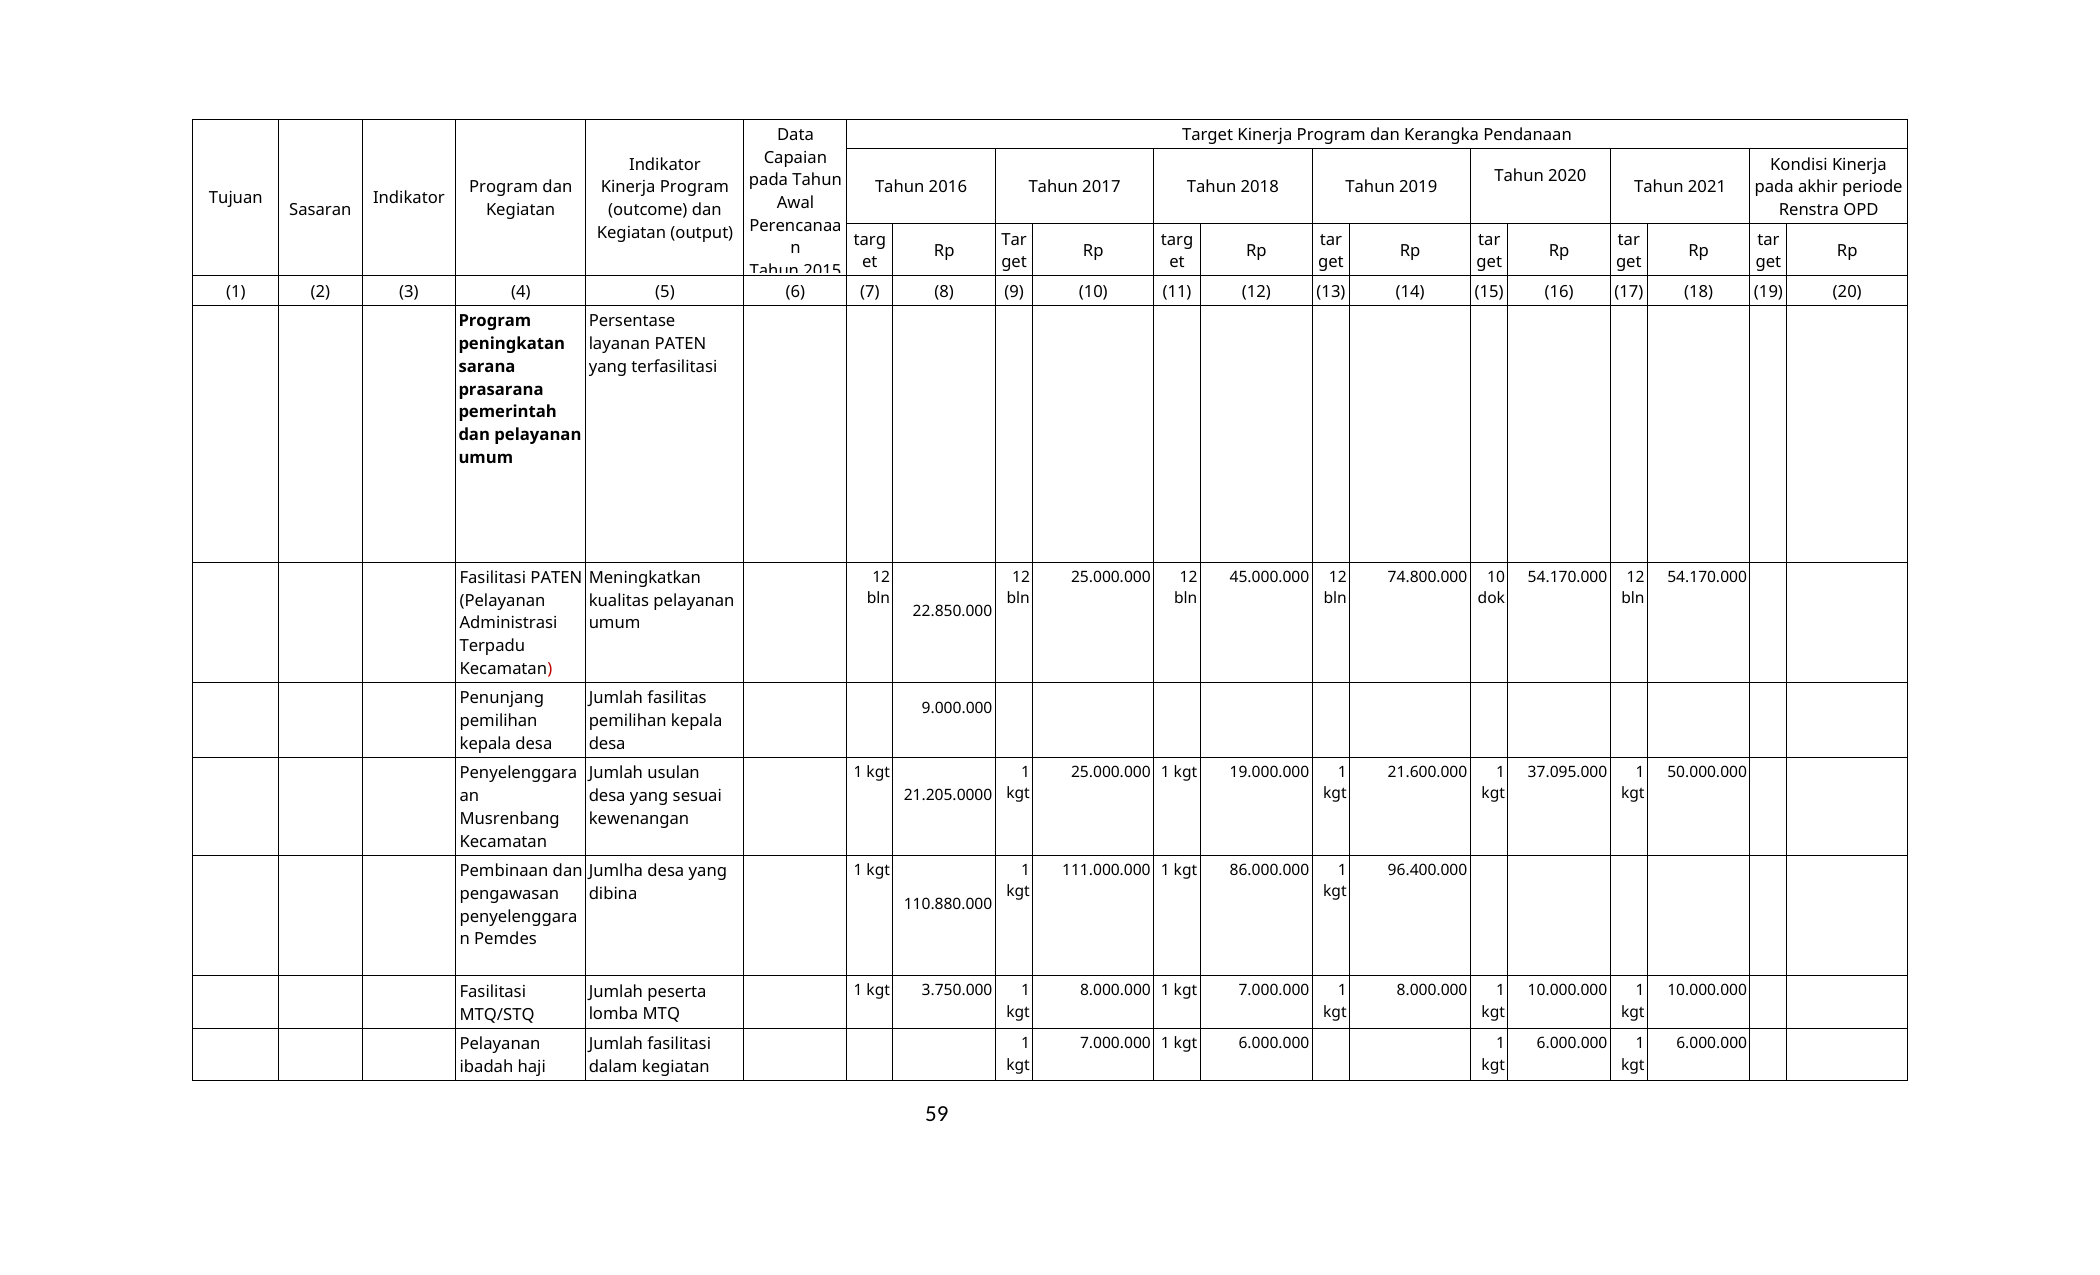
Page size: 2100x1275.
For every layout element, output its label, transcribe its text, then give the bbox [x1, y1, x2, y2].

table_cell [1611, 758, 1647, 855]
table_cell Rp [1201, 224, 1312, 275]
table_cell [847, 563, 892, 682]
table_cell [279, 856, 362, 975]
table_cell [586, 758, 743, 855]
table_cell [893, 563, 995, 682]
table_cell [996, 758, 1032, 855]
table_cell Rp [1350, 224, 1470, 275]
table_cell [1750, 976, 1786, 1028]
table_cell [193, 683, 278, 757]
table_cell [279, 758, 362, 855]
table_cell (11) [1154, 276, 1200, 305]
table_cell (18) [1648, 276, 1749, 305]
table_header Data Capaian pada Tahun Awal Perencanaan Tahun 2015 [744, 120, 846, 275]
table_cell (14) [1350, 276, 1470, 305]
table_cell [193, 223, 278, 275]
table_cell Rp [1508, 224, 1610, 275]
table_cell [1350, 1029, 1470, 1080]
table_cell (17) [1611, 276, 1647, 305]
table_cell target [847, 224, 892, 275]
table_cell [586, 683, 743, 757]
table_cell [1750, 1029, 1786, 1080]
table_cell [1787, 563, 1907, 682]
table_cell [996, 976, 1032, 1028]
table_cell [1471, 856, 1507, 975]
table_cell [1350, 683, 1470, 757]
table_cell Rp [1648, 224, 1749, 275]
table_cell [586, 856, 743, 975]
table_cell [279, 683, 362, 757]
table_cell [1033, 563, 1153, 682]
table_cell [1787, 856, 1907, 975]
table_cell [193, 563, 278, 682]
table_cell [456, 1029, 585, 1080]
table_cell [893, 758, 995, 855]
table_cell (4) [456, 276, 585, 305]
table_cell [279, 223, 362, 275]
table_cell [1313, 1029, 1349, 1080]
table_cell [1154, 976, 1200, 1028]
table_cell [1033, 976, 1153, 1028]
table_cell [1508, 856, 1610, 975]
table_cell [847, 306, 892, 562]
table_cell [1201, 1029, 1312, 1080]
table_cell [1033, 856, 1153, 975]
table_cell (16) [1508, 276, 1610, 305]
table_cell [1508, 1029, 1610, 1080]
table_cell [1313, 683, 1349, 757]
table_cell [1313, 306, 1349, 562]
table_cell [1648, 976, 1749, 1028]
table_cell target [1471, 224, 1507, 275]
table_cell Rp [1787, 224, 1907, 275]
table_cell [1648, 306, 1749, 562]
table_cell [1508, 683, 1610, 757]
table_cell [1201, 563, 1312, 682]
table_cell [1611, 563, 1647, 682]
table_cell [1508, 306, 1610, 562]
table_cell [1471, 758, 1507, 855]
table_cell (1) [193, 276, 278, 305]
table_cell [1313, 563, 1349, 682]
table_cell (9) [996, 276, 1032, 305]
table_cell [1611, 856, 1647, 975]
table_cell Target [996, 224, 1032, 275]
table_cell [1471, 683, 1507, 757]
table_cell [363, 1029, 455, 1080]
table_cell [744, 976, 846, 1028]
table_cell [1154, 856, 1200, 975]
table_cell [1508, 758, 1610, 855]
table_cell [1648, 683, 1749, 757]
table_cell target [1313, 224, 1349, 275]
table_cell Tahun 2021 [1611, 149, 1749, 223]
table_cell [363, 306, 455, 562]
table_cell (3) [363, 276, 455, 305]
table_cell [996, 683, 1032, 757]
table_cell (2) [279, 276, 362, 305]
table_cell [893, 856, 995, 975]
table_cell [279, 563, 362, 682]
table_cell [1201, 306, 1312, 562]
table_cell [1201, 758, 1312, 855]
table_cell (13) [1313, 276, 1349, 305]
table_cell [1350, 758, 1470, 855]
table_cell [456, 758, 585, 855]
table_header Indikator [363, 120, 455, 275]
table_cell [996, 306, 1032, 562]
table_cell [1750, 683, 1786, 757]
table_cell Tahun 2018 [1154, 149, 1312, 223]
table_cell (20) [1787, 276, 1907, 305]
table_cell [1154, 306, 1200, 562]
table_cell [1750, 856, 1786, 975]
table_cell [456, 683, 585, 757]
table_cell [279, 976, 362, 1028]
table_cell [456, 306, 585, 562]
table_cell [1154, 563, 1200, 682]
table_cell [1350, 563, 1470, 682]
table_cell (19) [1750, 276, 1786, 305]
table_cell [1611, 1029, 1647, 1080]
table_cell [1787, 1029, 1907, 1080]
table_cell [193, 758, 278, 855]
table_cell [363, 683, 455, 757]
table_cell target [1750, 224, 1786, 275]
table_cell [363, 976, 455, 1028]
table_cell Kondisi Kinerja pada akhir periode Renstra OPD [1750, 149, 1907, 223]
table_header [193, 120, 278, 148]
table_cell (5) [586, 276, 743, 305]
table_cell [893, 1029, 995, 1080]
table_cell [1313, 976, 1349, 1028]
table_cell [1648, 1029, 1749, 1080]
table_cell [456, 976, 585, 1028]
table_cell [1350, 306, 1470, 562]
table_header Indikator Kinerja Program (outcome) dan Kegiatan (output) [586, 120, 743, 275]
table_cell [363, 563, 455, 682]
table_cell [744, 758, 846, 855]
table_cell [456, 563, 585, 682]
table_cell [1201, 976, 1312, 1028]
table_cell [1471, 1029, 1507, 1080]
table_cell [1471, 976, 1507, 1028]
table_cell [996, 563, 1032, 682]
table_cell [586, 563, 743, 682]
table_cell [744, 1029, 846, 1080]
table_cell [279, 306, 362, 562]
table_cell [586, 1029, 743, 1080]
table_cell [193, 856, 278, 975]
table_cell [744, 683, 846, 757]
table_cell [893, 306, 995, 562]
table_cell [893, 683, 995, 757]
table_cell (10) [1033, 276, 1153, 305]
table_cell Rp [893, 224, 995, 275]
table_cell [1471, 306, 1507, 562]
table_cell Rp [1033, 224, 1153, 275]
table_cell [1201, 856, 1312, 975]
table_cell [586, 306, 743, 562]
table_cell Tahun 2019 [1313, 149, 1470, 223]
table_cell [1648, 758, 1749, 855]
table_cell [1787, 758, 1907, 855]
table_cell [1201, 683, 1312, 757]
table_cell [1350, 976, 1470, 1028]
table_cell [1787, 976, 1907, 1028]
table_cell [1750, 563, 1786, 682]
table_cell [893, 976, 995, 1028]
table_cell Tahun 2016 [847, 149, 995, 223]
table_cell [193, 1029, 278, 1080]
table_cell target [1154, 224, 1200, 275]
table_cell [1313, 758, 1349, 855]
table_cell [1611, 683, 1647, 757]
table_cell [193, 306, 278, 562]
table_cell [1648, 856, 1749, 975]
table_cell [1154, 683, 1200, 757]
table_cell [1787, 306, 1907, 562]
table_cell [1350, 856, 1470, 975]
table_cell (12) [1201, 276, 1312, 305]
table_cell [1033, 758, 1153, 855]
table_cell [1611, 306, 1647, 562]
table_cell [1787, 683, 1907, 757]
table_cell Tahun 2017 [996, 149, 1153, 223]
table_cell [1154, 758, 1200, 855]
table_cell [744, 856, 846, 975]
table_header [279, 120, 362, 148]
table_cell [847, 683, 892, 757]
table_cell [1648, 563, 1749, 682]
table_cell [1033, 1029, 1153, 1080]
table_cell target [1611, 224, 1647, 275]
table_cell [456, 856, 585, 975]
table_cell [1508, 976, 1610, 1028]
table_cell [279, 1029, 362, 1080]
table_cell Tahun 2020 [1471, 149, 1610, 223]
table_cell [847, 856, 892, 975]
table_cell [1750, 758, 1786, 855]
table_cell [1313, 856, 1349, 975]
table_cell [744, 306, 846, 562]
table_header Program dan Kegiatan [456, 120, 585, 275]
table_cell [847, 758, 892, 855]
table_header Target Kinerja Program dan Kerangka Pendanaan [847, 120, 1907, 148]
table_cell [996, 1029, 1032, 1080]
table_cell (15) [1471, 276, 1507, 305]
table_cell Tujuan [193, 148, 278, 223]
table_cell (8) [893, 276, 995, 305]
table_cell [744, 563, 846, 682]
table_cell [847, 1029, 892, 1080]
table_cell (7) [847, 276, 892, 305]
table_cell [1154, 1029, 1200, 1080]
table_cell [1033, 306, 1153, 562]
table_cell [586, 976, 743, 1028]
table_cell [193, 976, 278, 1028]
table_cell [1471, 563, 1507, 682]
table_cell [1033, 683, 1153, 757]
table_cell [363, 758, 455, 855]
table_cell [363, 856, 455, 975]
table_cell Sasaran [279, 148, 362, 223]
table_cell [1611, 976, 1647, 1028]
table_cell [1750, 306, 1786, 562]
table_cell (6) [744, 276, 846, 305]
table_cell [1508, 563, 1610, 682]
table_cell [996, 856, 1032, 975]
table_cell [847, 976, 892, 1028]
